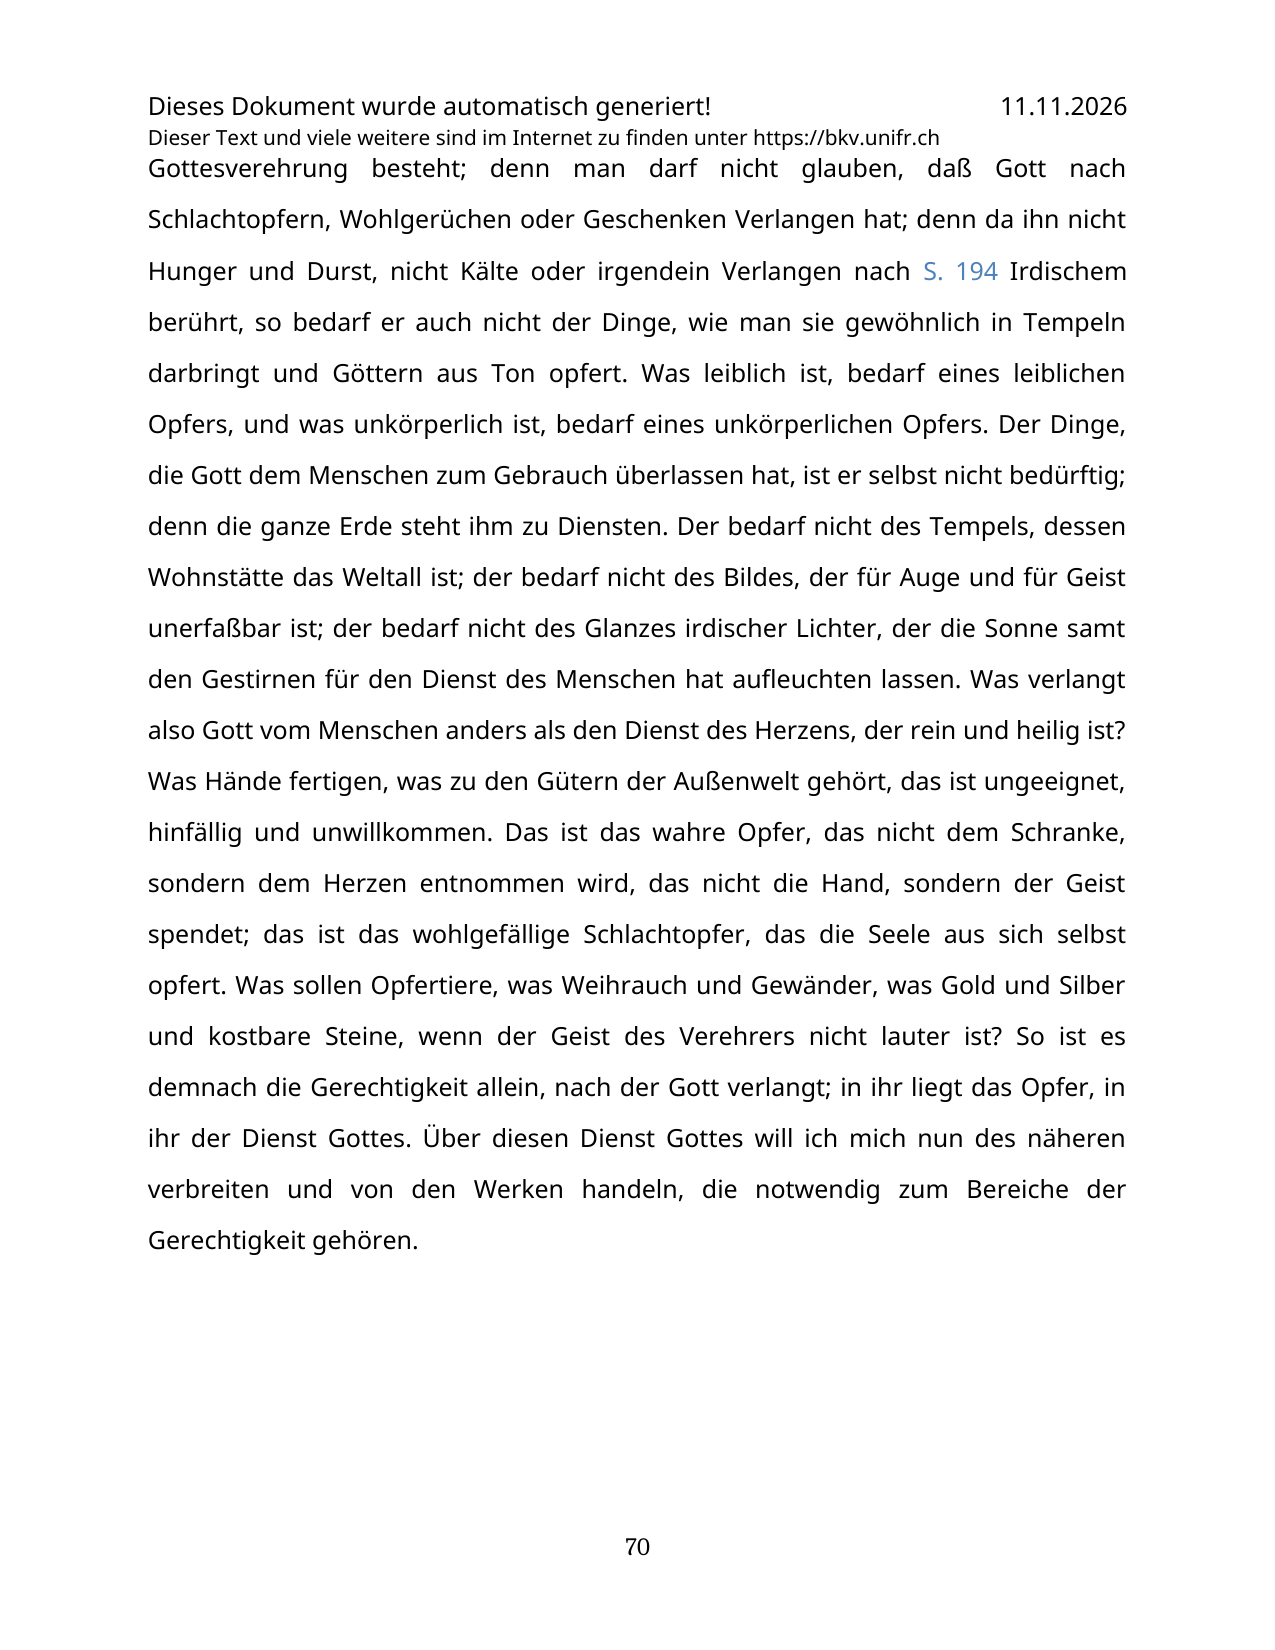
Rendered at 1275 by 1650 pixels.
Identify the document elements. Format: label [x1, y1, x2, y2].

text [148, 151, 1127, 1257]
